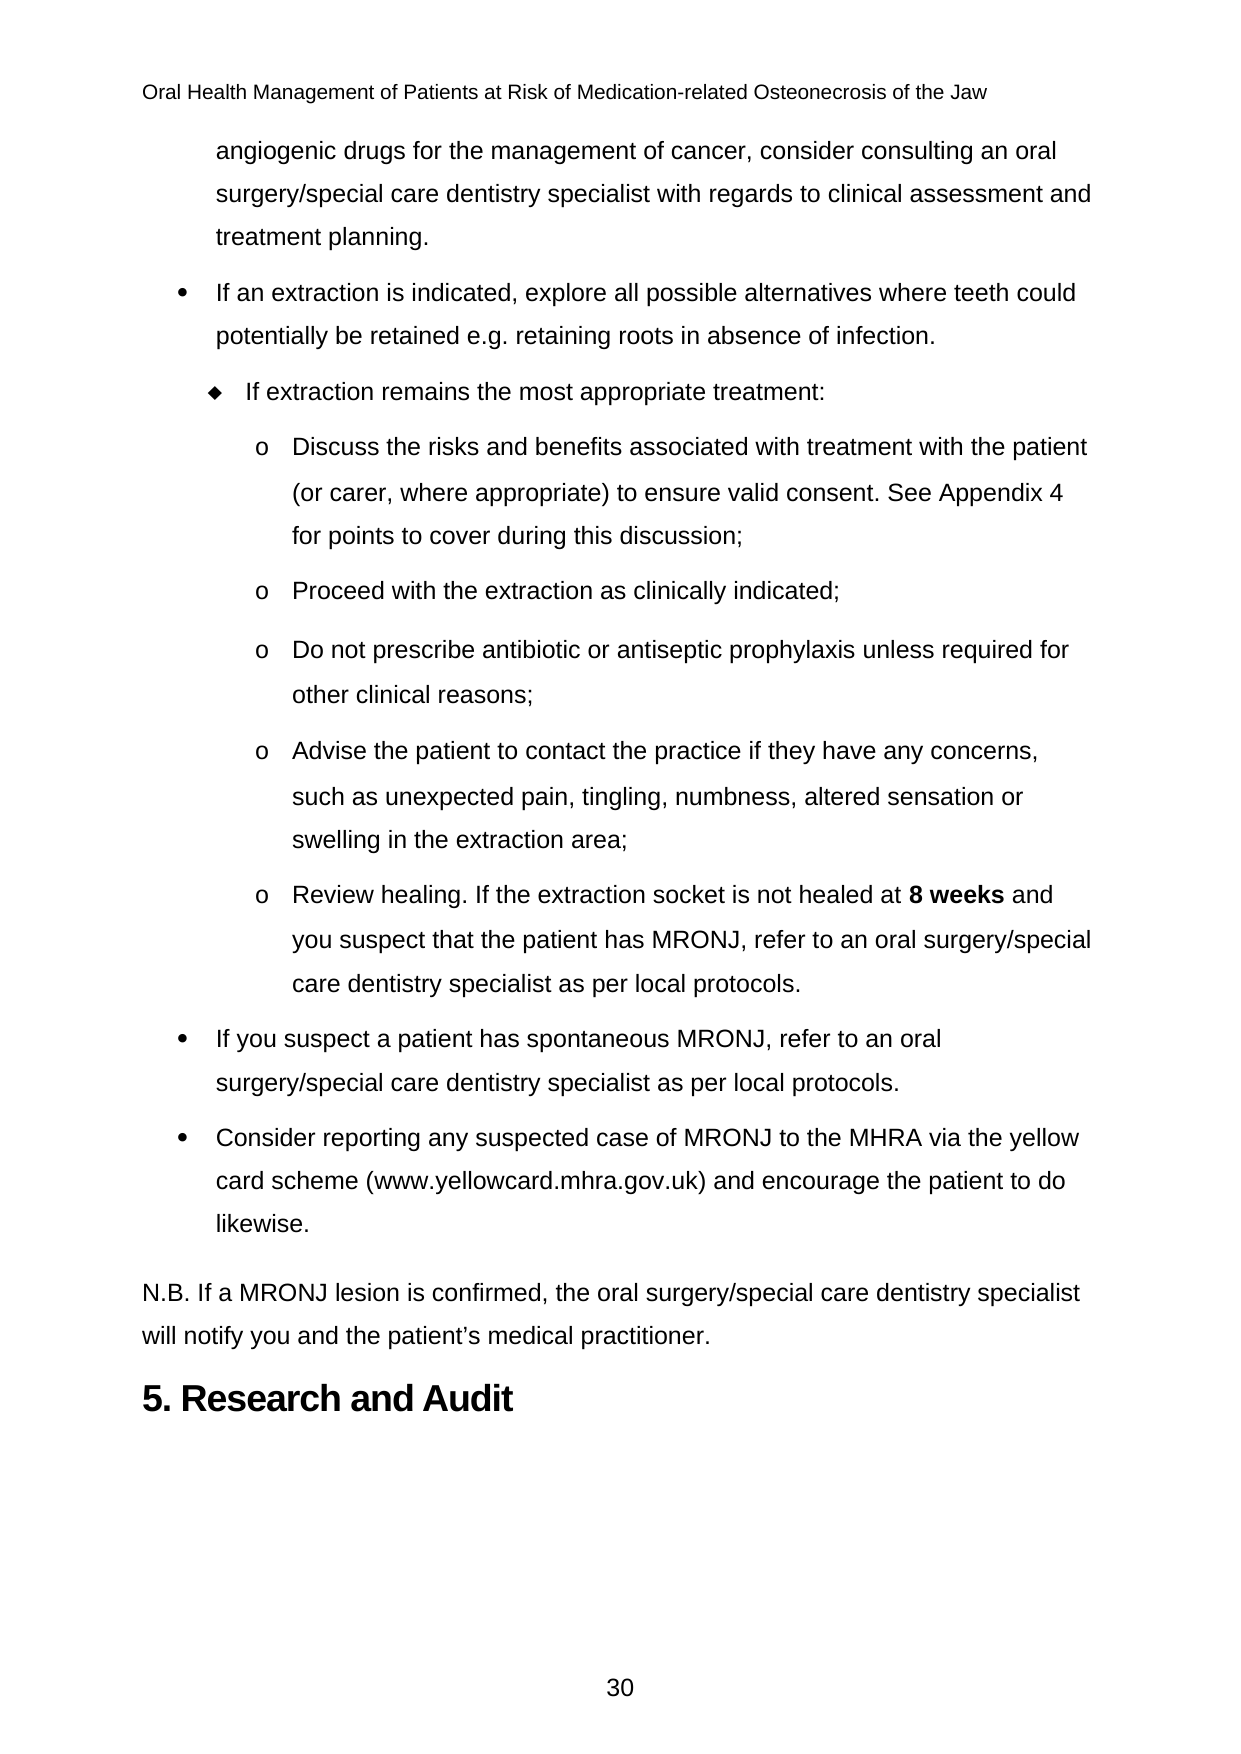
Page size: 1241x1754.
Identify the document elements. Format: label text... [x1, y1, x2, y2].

list Review healing. If the extraction socket is not healed at 8 weeks and you suspect that the patient has MRONJ, refer to an oral surgery/special care dentistry specialist as per local protocols. [254, 880, 1098, 997]
text N.B. If a MRONJ lesion is confirmed, the oral surgery/special care dentistry specialist will notify you and the patient’s medical practitioner. [142, 1278, 1098, 1349]
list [178, 136, 1098, 251]
list Consider reporting any suspected case of MRONJ to the MHRA via the yellow card scheme (www.yellowcard.mhra.gov.uk) and encourage the patient to do likewise. [178, 1123, 1098, 1238]
list If you suspect a patient has spontaneous MRONJ, refer to an oral surgery/special care dentistry specialist as per local protocols. [178, 1024, 1098, 1096]
list Discuss the risks and benefits associated with treatment with the patient (or carer, where appropriate) to ensure valid consent. See Appendix 4 for points to cover during this discussion; [254, 432, 1098, 549]
subtitle 5. Research and Audit [142, 1376, 1098, 1419]
list Proceed with the extraction as clinically indicated; [254, 576, 1098, 607]
list If an extraction is indicated, explore all possible alternatives where teeth could potentially be retained e.g. retaining roots in absence of infection. [178, 278, 1098, 350]
list Advise the patient to contact the practice if they have any concerns, such as unexpected pain, tingling, numbness, altered sensation or swelling in the extraction area; [254, 736, 1098, 853]
list If extraction remains the most appropriate treatment: [208, 377, 1098, 405]
list Do not prescribe antibiotic or antiseptic prophylaxis unless required for other clinical reasons; [254, 635, 1098, 709]
